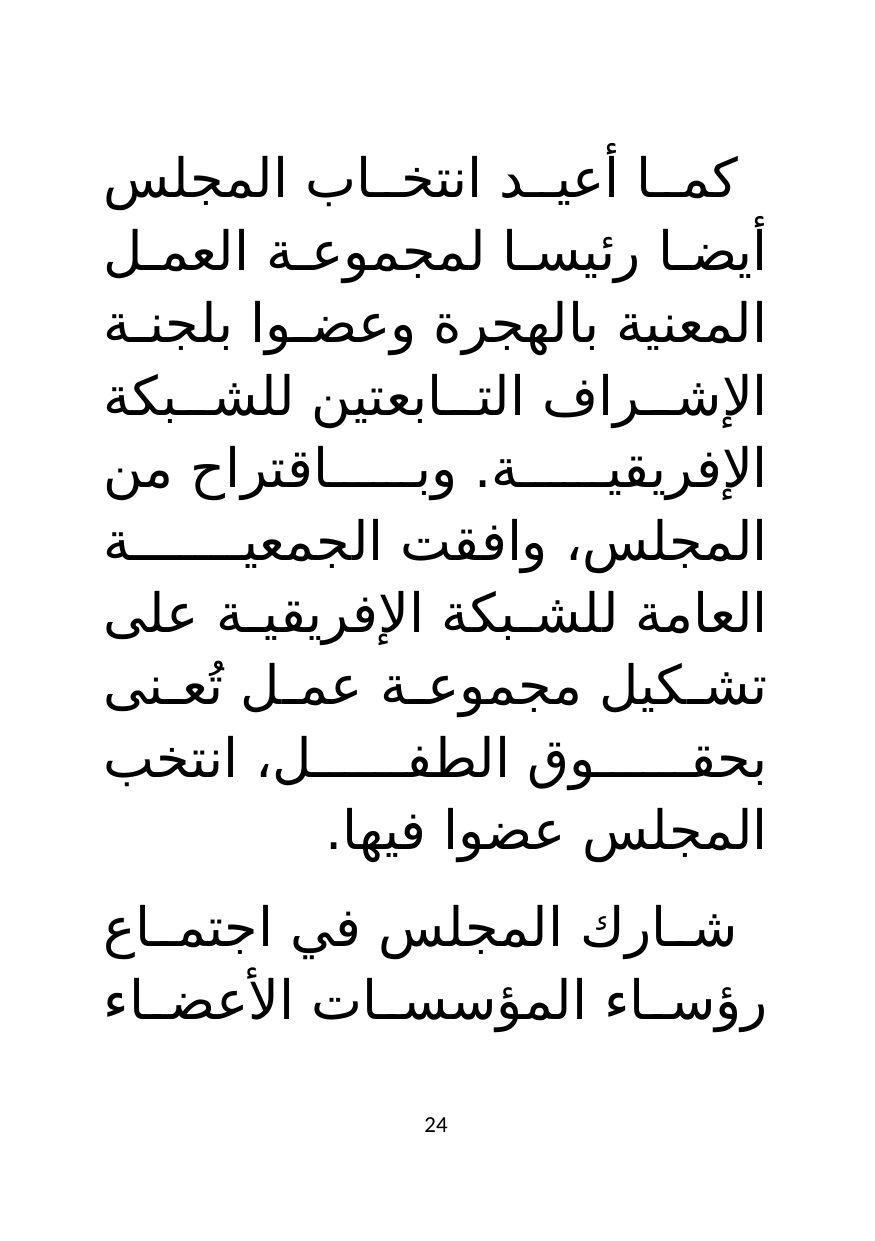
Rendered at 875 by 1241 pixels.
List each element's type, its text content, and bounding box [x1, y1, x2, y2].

text كما أعيد انتخاب المجلس أيضا رئيسا لمجموعة العمل المعنية بالهجرة وعضوا بلجنة الإشراف التابعتين للشبكة الإفريقية. وباقتراح من المجلس، وافقت الجمعية العامة للشبكة الإفريقية على تشكيل مجموعة عمل تُعنى بحقوق الطفل، انتخب المجلس عضوا فيها. [103, 148, 768, 862]
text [103, 897, 768, 1032]
